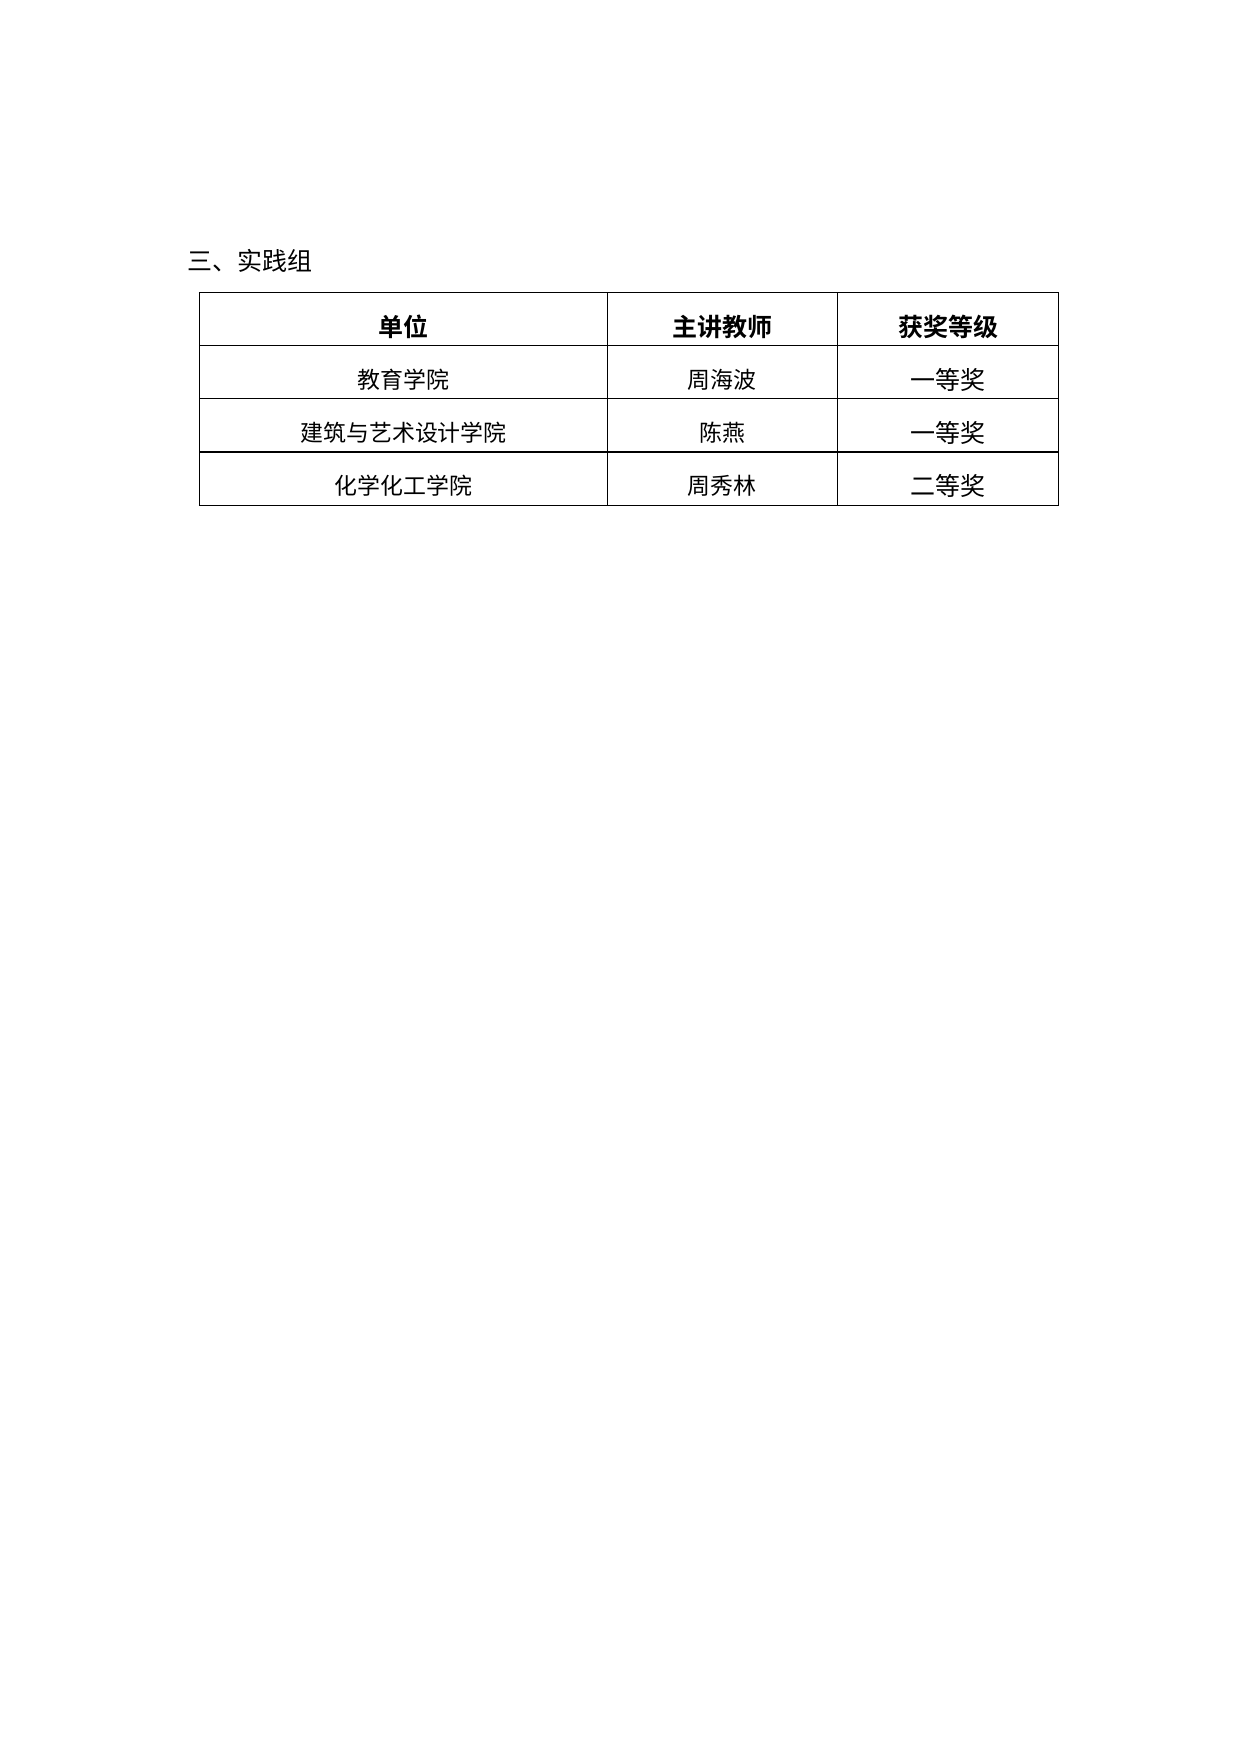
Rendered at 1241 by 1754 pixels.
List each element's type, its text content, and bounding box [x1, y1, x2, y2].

table_header 主讲教师 [608, 293, 837, 345]
table_cell 周海波 [608, 346, 837, 398]
table_cell 教育学院 [200, 346, 607, 398]
table_header 获奖等级 [838, 293, 1058, 345]
table_cell 一等奖 [838, 399, 1058, 451]
table_cell 二等奖 [838, 453, 1058, 504]
table_header 单位 [200, 293, 607, 345]
table_cell 陈燕 [608, 399, 837, 451]
table_cell 周秀林 [608, 453, 837, 504]
table_cell 一等奖 [838, 346, 1058, 398]
text 三、实践组 [187, 227, 1053, 292]
table_cell 化学化工学院 [200, 453, 607, 504]
table_cell 建筑与艺术设计学院 [200, 399, 607, 451]
